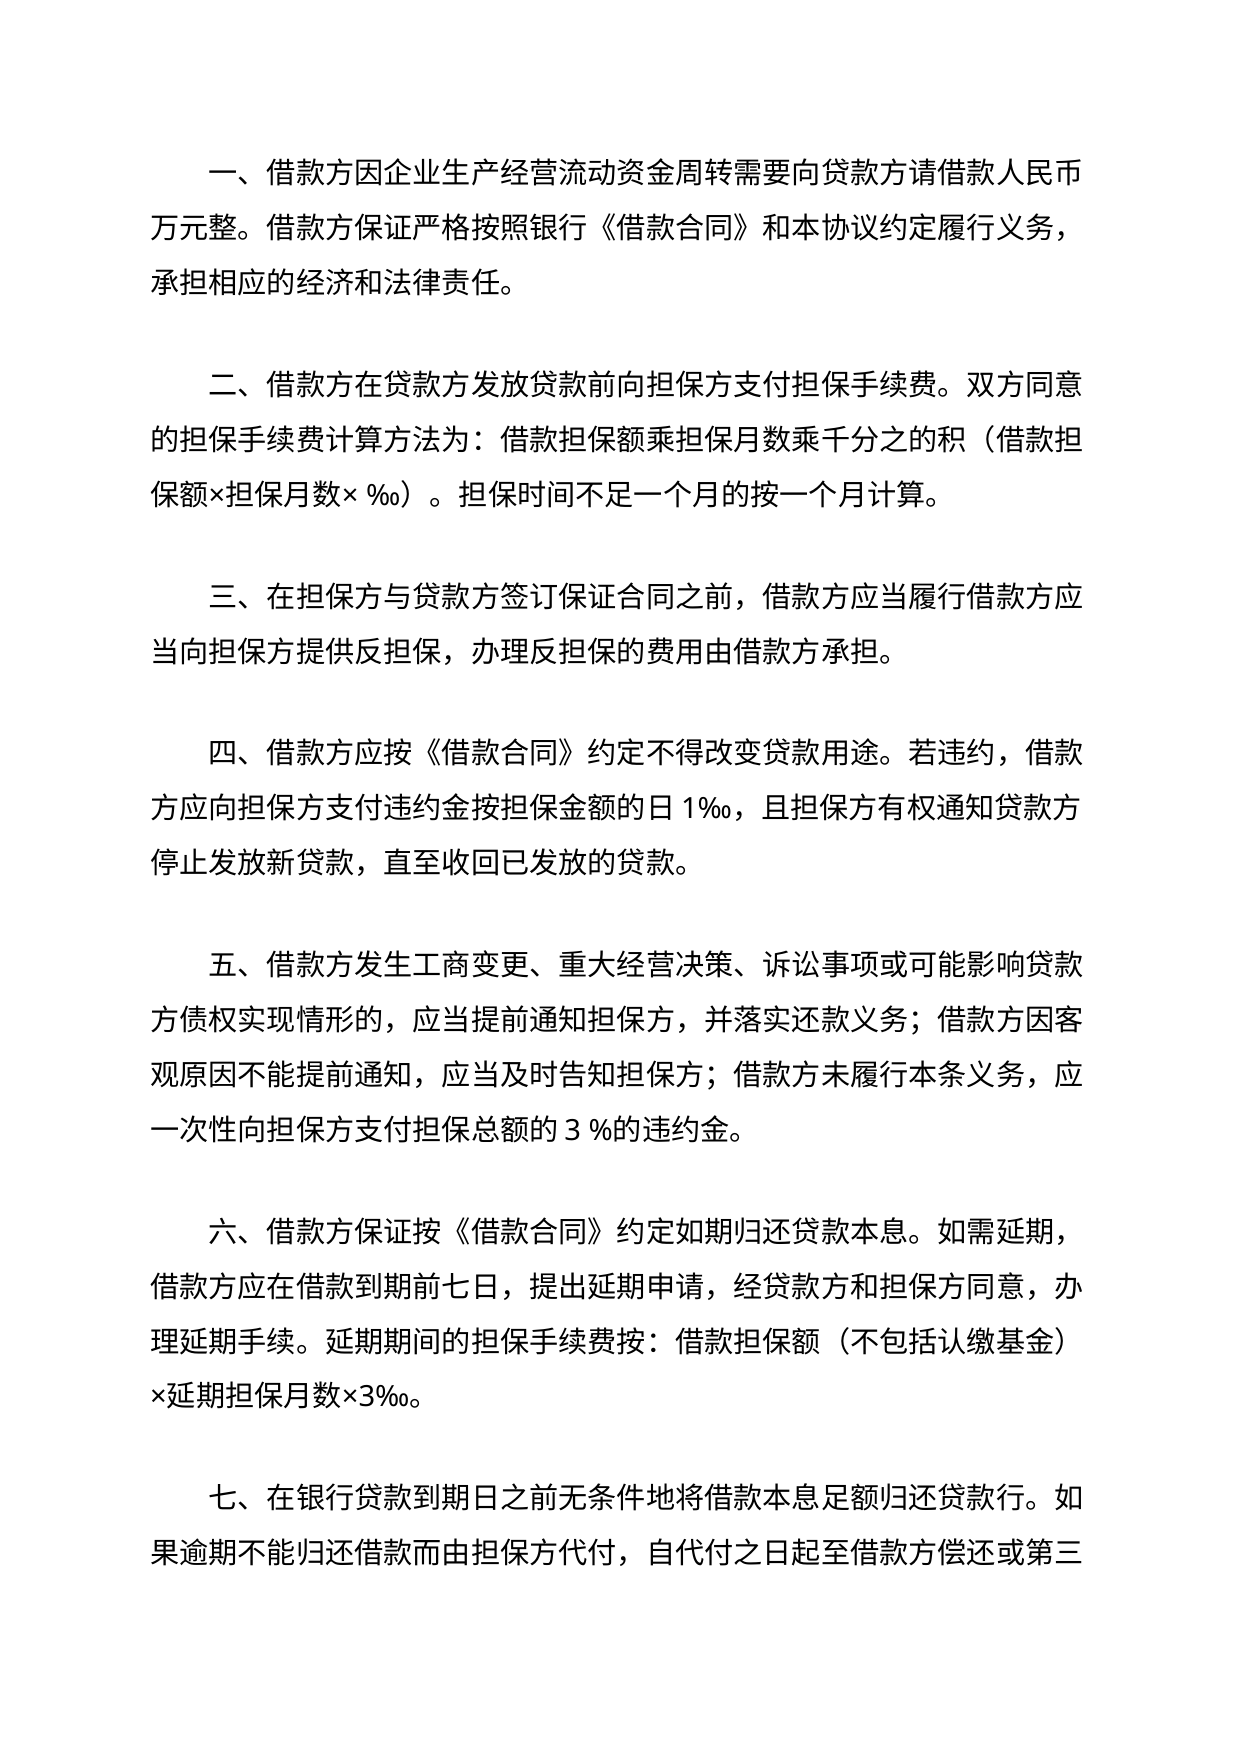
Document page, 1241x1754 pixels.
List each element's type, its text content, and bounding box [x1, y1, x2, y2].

text 一、借款方因企业生产经营流动资金周转需要向贷款方请借款人民币万元整。借款方保证严格按照银行《借款合同》和本协议约定履行义务，承担相应的经济和法律责任。 [150, 150, 1090, 302]
text 五、借款方发生工商变更、重大经营决策、诉讼事项或可能影响贷款方债权实现情形的，应当提前通知担保方，并落实还款义务；借款方因客观原因不能提前通知，应当及时告知担保方；借款方未履行本条义务，应一次性向担保方支付担保总额的3 %的违约金。 [150, 942, 1090, 1149]
text 四、借款方应按《借款合同》约定不得改变贷款用途。若违约，借款方应向担保方支付违约金按担保金额的日1‰，且担保方有权通知贷款方停止发放新贷款，直至收回已发放的贷款。 [150, 730, 1090, 882]
text 三、在担保方与贷款方签订保证合同之前，借款方应当履行借款方应当向担保方提供反担保，办理反担保的费用由借款方承担。 [150, 573, 1090, 671]
text 六、借款方保证按《借款合同》约定如期归还贷款本息。如需延期，借款方应在借款到期前七日，提出延期申请，经贷款方和担保方同意，办理延期手续。延期期间的担保手续费按：借款担保额（不包括认缴基金）×延期担保月数×3‰。 [150, 1208, 1090, 1415]
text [150, 1475, 1090, 1572]
text 二、借款方在贷款方发放贷款前向担保方支付担保手续费。双方同意的担保手续费计算方法为：借款担保额乘担保月数乘千分之的积（借款担保额×担保月数× ‰）。担保时间不足一个月的按一个月计算。 [150, 362, 1090, 514]
